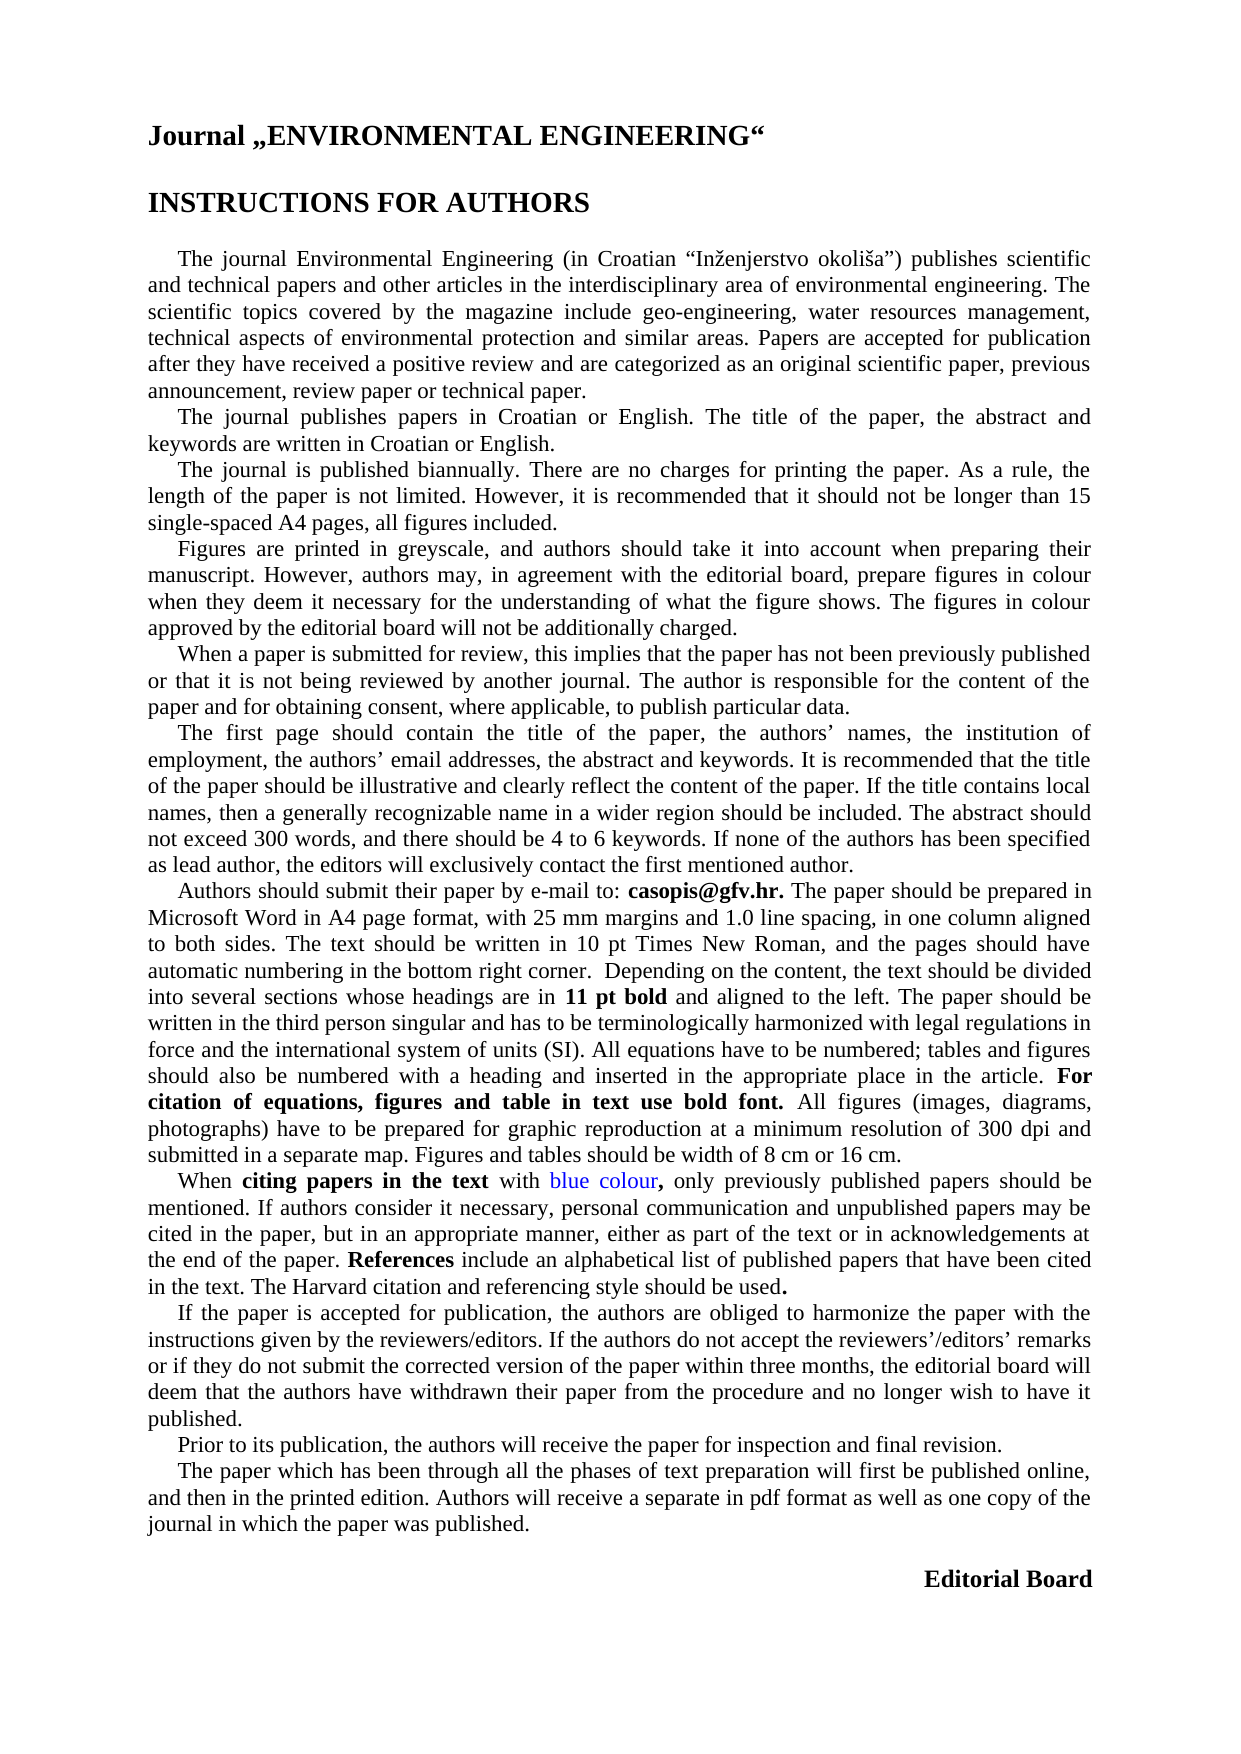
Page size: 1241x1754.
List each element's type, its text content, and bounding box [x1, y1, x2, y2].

text The journal is published biannually. There are no charges for printing the paper. As a rule, the length of the paper is not limited. However, it is recommended that it should not be longer than 15 single-spaced A4 pages, all figures included. [148, 456, 1092, 535]
text Figures are printed in greyscale, and authors should take it into account when preparing their manuscript. However, authors may, in agreement with the editorial board, prepare figures in colour when they deem it necessary for the understanding of what the figure shows. The figures in colour approved by the editorial board will not be additionally charged. [148, 535, 1092, 640]
text Prior to its publication, the authors will receive the paper for inspection and final revision. [148, 1431, 1092, 1457]
text If the paper is accepted for publication, the authors are obliged to harmonize the paper with the instructions given by the reviewers/editors. If the authors do not accept the reviewers’/editors’ remarks or if they do not submit the corrected version of the paper within three months, the editorial board will deem that the authors have withdrawn their paper from the procedure and no longer wish to have it published. [148, 1299, 1092, 1431]
text Authors should submit their paper by e-mail to: casopis@gfv.hr. The paper should be prepared in Microsoft Word in A4 page format, with 25 mm margins and 1.0 line spacing, in one column aligned to both sides. The text should be written in 10 pt Times New Roman, and the pages should have automatic numbering in the bottom right corner. Depending on the content, the text should be divided into several sections whose headings are in 11 pt bold and aligned to the left. The paper should be written in the third person singular and has to be terminologically harmonized with legal regulations in force and the international system of units (SI). All equations have to be numbered; tables and figures should also be numbered with a heading and inserted in the appropriate place in the article. For citation of equations, figures and table in text use bold font. All figures (images, diagrams, photographs) have to be prepared for graphic reproduction at a minimum resolution of 300 dpi and submitted in a separate map. Figures and tables should be width of 8 cm or 16 cm. [148, 878, 1092, 1167]
text The paper which has been through all the phases of text preparation will first be published online, and then in the printed edition. Authors will receive a separate in pdf format as well as one copy of the journal in which the paper was published. [148, 1457, 1092, 1536]
text When a paper is submitted for review, this implies that the paper has not been previously published or that it is not being reviewed by another journal. The author is responsible for the content of the paper and for obtaining consent, where applicable, to publish particular data. [148, 640, 1092, 719]
text INSTRUCTIONS FOR AUTHORS [148, 185, 1092, 219]
text The first page should contain the title of the paper, the authors’ names, the institution of employment, the authors’ email addresses, the abstract and keywords. It is recommended that the title of the paper should be illustrative and clearly reflect the content of the paper. If the title contains local names, then a generally recognizable name in a wider region should be included. The abstract should not exceed 300 words, and there should be 4 to 6 keywords. If none of the authors has been specified as lead author, the editors will exclusively contact the first mentioned author. [148, 719, 1092, 878]
text The journal Environmental Engineering (in Croatian “Inženjerstvo okoliša”) publishes scientific and technical papers and other articles in the interdisciplinary area of environmental engineering. The scientific topics covered by the magazine include geo-engineering, water resources management, technical aspects of environmental protection and similar areas. Papers are accepted for publication after they have received a positive review and are categorized as an original scientific paper, previous announcement, review paper or technical paper. [148, 245, 1092, 403]
text When citing papers in the text with blue colour, only previously published papers should be mentioned. If authors consider it necessary, personal communication and unpublished papers may be cited in the paper, but in an appropriate manner, either as part of the text or in acknowledgements at the end of the paper. References include an alphabetical list of published papers that have been cited in the text. The Harvard citation and referencing style should be used. [148, 1167, 1092, 1299]
text Editorial Board [148, 1564, 1092, 1593]
text The journal publishes papers in Croatian or English. The title of the paper, the abstract and keywords are written in Croatian or English. [148, 403, 1092, 456]
text Journal „ENVIRONMENTAL ENGINEERING“ [148, 118, 1092, 152]
